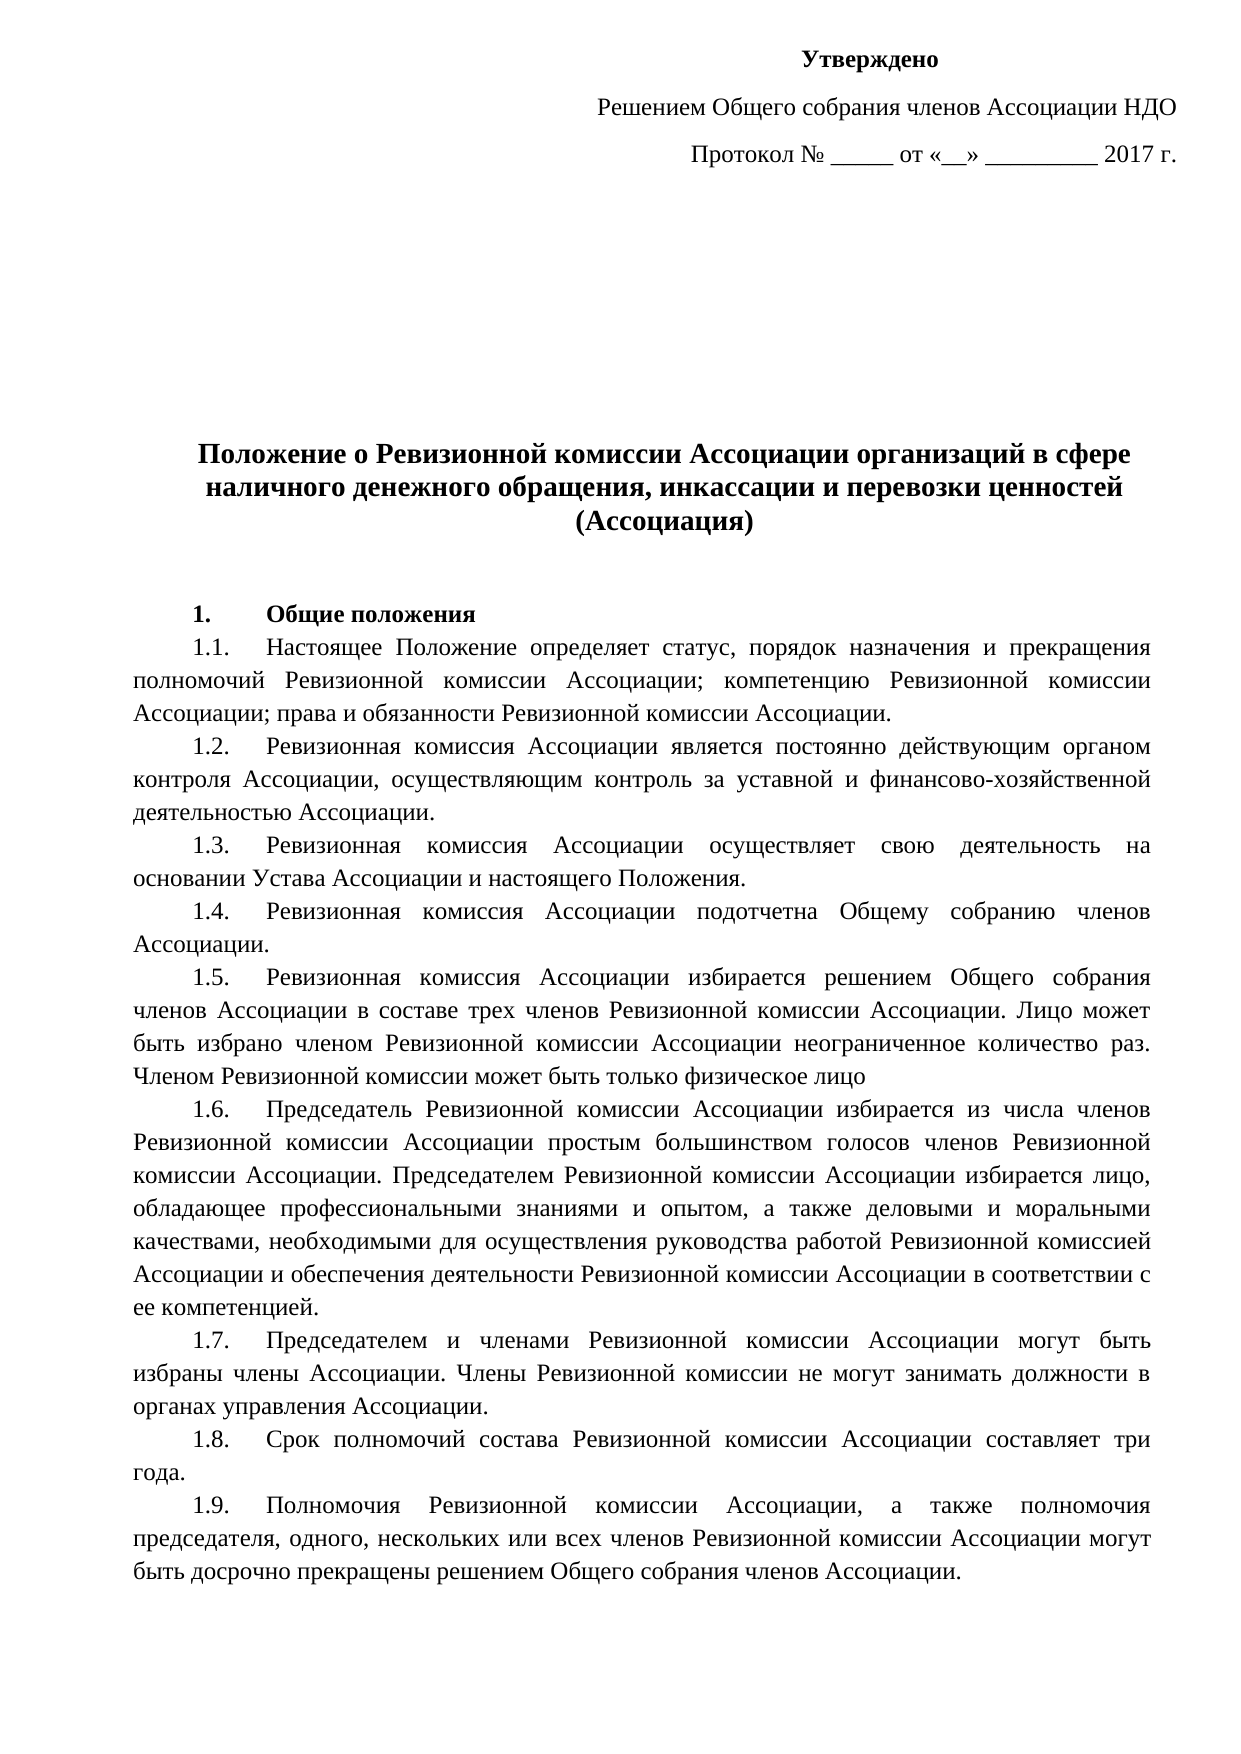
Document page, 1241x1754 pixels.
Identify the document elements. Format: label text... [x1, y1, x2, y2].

text Положение о Ревизионной комиссии Ассоциации организаций в сфере наличного денежного обращения, инкассации и перевозки ценностей (Ассоциация) [177, 436, 1152, 537]
list Настоящее Положение определяет статус, порядок назначения и прекращения полномочий Ревизионной комиссии Ассоциации; компетенцию Ревизионной комиссии Ассоциации; права и обязанности Ревизионной комиссии Ассоциации. [133, 632, 1152, 727]
list Ревизионная комиссия Ассоциации является постоянно действующим органом контроля Ассоциации, осуществляющим контроль за уставной и финансово-хозяйственной деятельностью Ассоциации. [133, 731, 1152, 826]
list Срок полномочий состава Ревизионной комиссии Ассоциации составляет три года. [133, 1424, 1152, 1486]
list Председателем и членами Ревизионной комиссии Ассоциации могут быть избраны члены Ассоциации. Члены Ревизионной комиссии не могут занимать должности в органах управления Ассоциации. [133, 1325, 1152, 1420]
list Председатель Ревизионной комиссии Ассоциации избирается из числа членов Ревизионной комиссии Ассоциации простым большинством голосов членов Ревизионной комиссии Ассоциации. Председателем Ревизионной комиссии Ассоциации избирается лицо, обладающее профессиональными знаниями и опытом, а также деловыми и моральными качествами, необходимыми для осуществления руководства работой Ревизионной комиссией Ассоциации и обеспечения деятельности Ревизионной комиссии Ассоциации в соответствии с ее компетенцией. [133, 1094, 1152, 1321]
list Общие положения [133, 599, 1152, 627]
list Ревизионная комиссия Ассоциации подотчетна Общему собранию членов Ассоциации. [133, 896, 1152, 958]
list Ревизионная комиссия Ассоциации избирается решением Общего собрания членов Ассоциации в составе трех членов Ревизионной комиссии Ассоциации. Лицо может быть избрано членом Ревизионной комиссии Ассоциации неограниченное количество раз. Членом Ревизионной комиссии может быть только физическое лицо [133, 962, 1152, 1090]
list Полномочия Ревизионной комиссии Ассоциации, а также полномочия председателя, одного, нескольких или всех членов Ревизионной комиссии Ассоциации могут быть досрочно прекращены решением Общего собрания членов Ассоциации. [133, 1490, 1152, 1585]
list Ревизионная комиссия Ассоциации осуществляет свою деятельность на основании Устава Ассоциации и настоящего Положения. [133, 830, 1152, 892]
